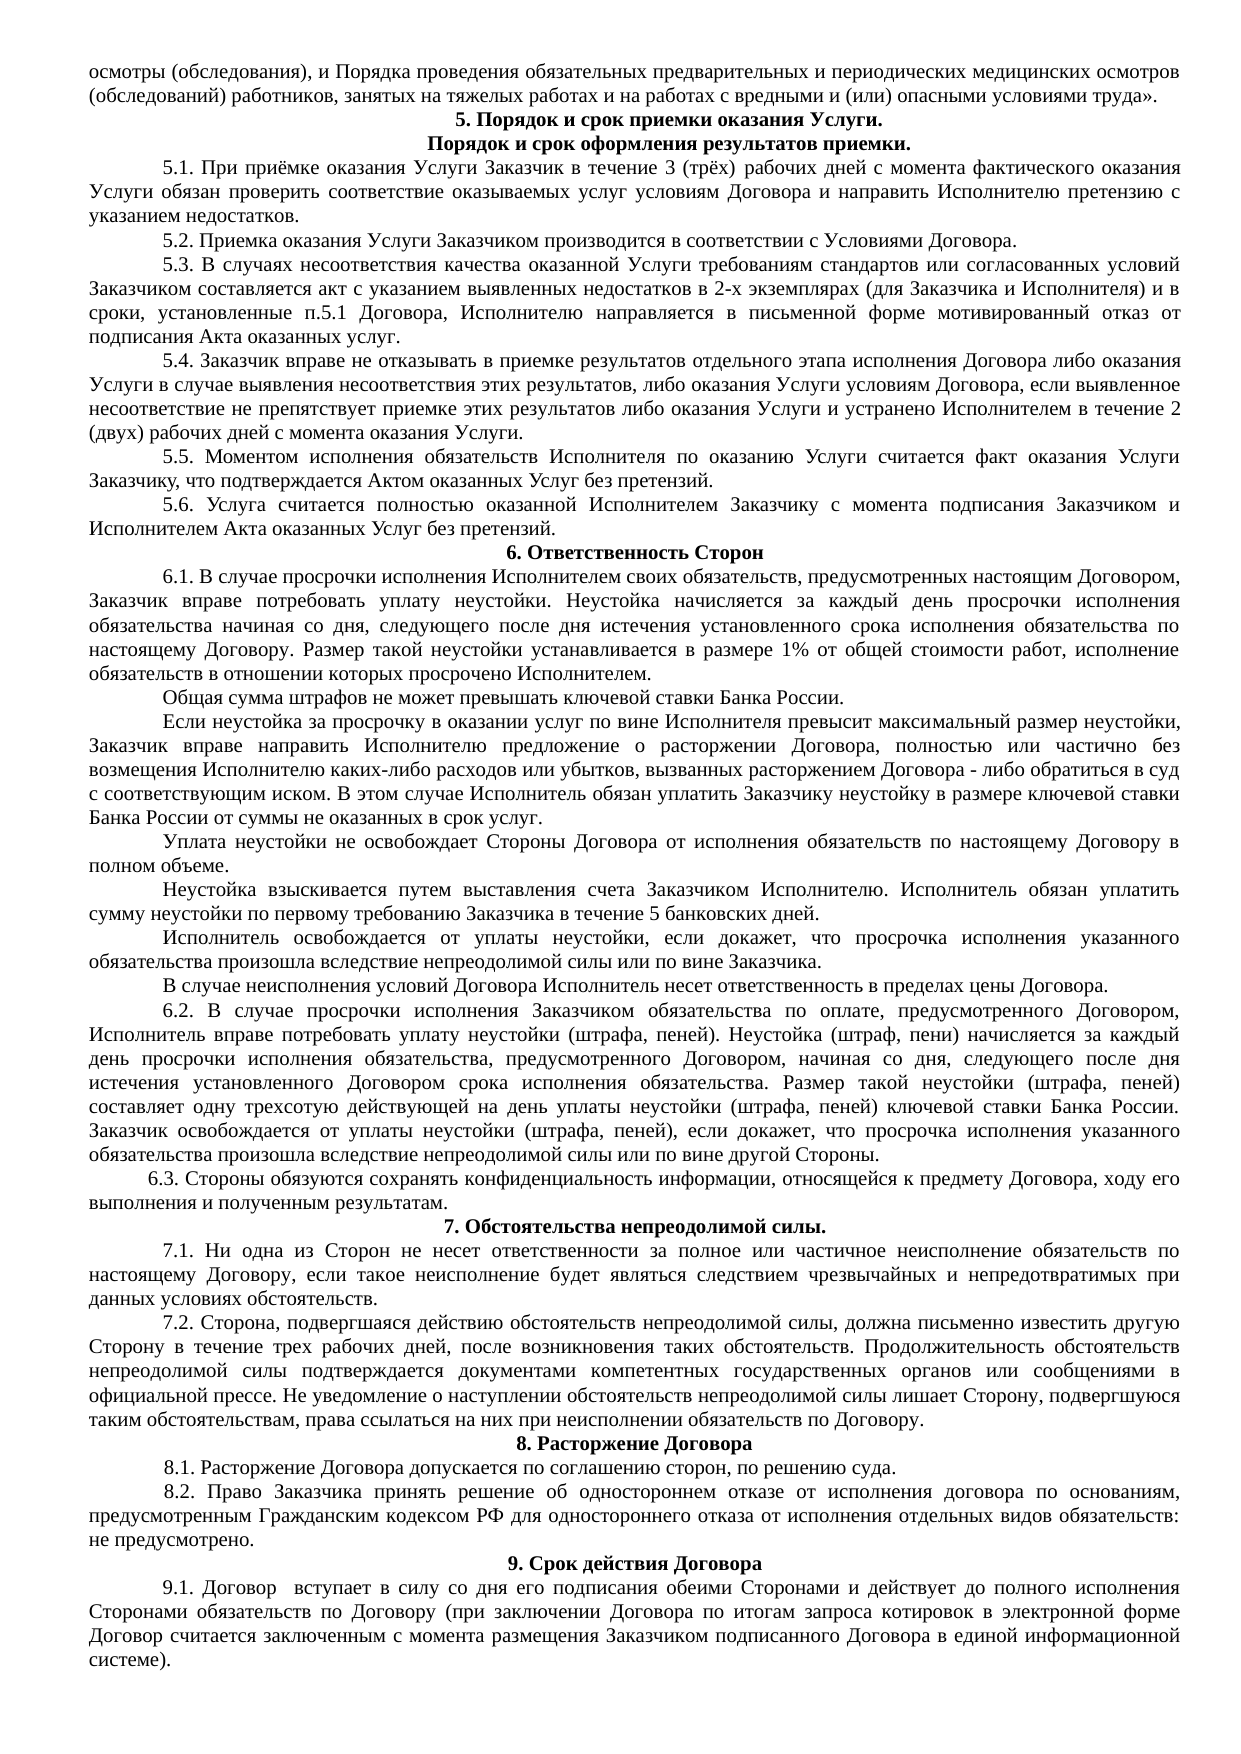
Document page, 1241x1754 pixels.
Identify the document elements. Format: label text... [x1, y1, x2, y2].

text 9. Срок действия Договора [89, 1551, 1181, 1575]
text Уплата неустойки не освобождает Стороны Договора от исполнения обязательств по настоящему Договору в полном объеме. [89, 829, 1181, 877]
text Если неустойка за просрочку в оказании услуг по вине Исполнителя превысит максимальный размер неустойки, Заказчик вправе направить Исполнителю предложение о расторжении Договора, полностью или частично без возмещения Исполнителю каких-либо расходов или убытков, вызванных расторжением Договора - либо обратиться в суд с соответствующим иском. В этом случае Исполнитель обязан уплатить Заказчику неустойку в размере ключевой ставки Банка России от суммы не оказанных в срок услуг. [89, 709, 1181, 829]
text Общая сумма штрафов не может превышать ключевой ставки Банка России. [89, 685, 1181, 709]
text 6.2. В случае просрочки исполнения Заказчиком обязательства по оплате, предусмотренного Договором, Исполнитель вправе потребовать уплату неустойки (штрафа, пеней). Неустойка (штраф, пени) начисляется за каждый день просрочки исполнения обязательства, предусмотренного Договором, начиная со дня, следующего после дня истечения установленного Договором срока исполнения обязательства. Размер такой неустойки (штрафа, пеней) составляет одну трехсотую действующей на день уплаты неустойки (штрафа, пеней) ключевой ставки Банка России. Заказчик освобождается от уплаты неустойки (штрафа, пеней), если докажет, что просрочка исполнения указанного обязательства произошла вследствие непреодолимой силы или по вине другой Стороны. [89, 997, 1181, 1166]
text 7. Обстоятельства непреодолимой силы. [89, 1214, 1181, 1238]
text 6.3. Стороны обязуются сохранять конфиденциальность информации, относящейся к предмету Договора, ходу его выполнения и полученным результатам. [89, 1166, 1181, 1214]
text Исполнитель освобождается от уплаты неустойки, если докажет, что просрочка исполнения указанного обязательства произошла вследствие непреодолимой силы или по вине Заказчика. [89, 925, 1181, 973]
text Порядок и срок оформления результатов приемки. [89, 131, 1181, 155]
text Неустойка взыскивается путем выставления счета Заказчиком Исполнителю. Исполнитель обязан уплатить сумму неустойки по первому требованию Заказчика в течение 5 банковских дней. [89, 877, 1181, 925]
text 5.3. В случаях несоответствия качества оказанной Услуги требованиям стандартов или согласованных условий Заказчиком составляется акт с указанием выявленных недостатков в 2-х экземплярах (для Заказчика и Исполнителя) и в сроки, установленные п.5.1 Договора, Исполнителю направляется в письменной форме мотивированный отказ от подписания Акта оказанных услуг. [89, 252, 1181, 348]
list 5.4. Заказчик вправе не отказывать в приемке результатов отдельного этапа исполнения Договора либо оказания Услуги в случае выявления несоответствия этих результатов, либо оказания Услуги условиям Договора, если выявленное несоответствие не препятствует приемке этих результатов либо оказания Услуги и устранено Исполнителем в течение 2 (двух) рабочих дней с момента оказания Услуги. [89, 348, 1181, 444]
text 5.2. Приемка оказания Услуги Заказчиком производится в соответствии с Условиями Договора. [89, 227, 1181, 252]
text 8.1. Расторжение Договора допускается по соглашению сторон, по решению суда. [89, 1455, 1181, 1479]
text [89, 59, 1181, 107]
text 5.6. Услуга считается полностью оказанной Исполнителем Заказчику с момента подписания Заказчиком и Исполнителем Акта оказанных Услуг без претензий. [89, 492, 1181, 540]
text 8.2. Право Заказчика принять решение об одностороннем отказе от исполнения договора по основаниям, предусмотренным Гражданским кодексом РФ для одностороннего отказа от исполнения отдельных видов обязательств: не предусмотрено. [89, 1479, 1181, 1551]
text В случае неисполнения условий Договора Исполнитель несет ответственность в пределах цены Договора. [89, 973, 1181, 997]
text 6. Ответственность Сторон [89, 540, 1181, 564]
text 8. Расторжение Договора [87, 1431, 1181, 1455]
text 7.2. Сторона, подвергшаяся действию обстоятельств непреодолимой силы, должна письменно известить другую Сторону в течение трех рабочих дней, после возникновения таких обстоятельств. Продолжительность обстоятельств непреодолимой силы подтверждается документами компетентных государственных органов или сообщениями в официальной прессе. Не уведомление о наступлении обстоятельств непреодолимой силы лишает Сторону, подвергшуюся таким обстоятельствам, права ссылаться на них при неисполнении обязательств по Договору. [89, 1310, 1181, 1431]
text 5.1. При приёмке оказания Услуги Заказчик в течение 3 (трёх) рабочих дней с момента фактического оказания Услуги обязан проверить соответствие оказываемых услуг условиям Договора и направить Исполнителю претензию с указанием недостатков. [89, 155, 1181, 227]
text 5. Порядок и срок приемки оказания Услуги. [89, 107, 1181, 131]
text 6.1. В случае просрочки исполнения Исполнителем своих обязательств, предусмотренных настоящим Договором, Заказчик вправе потребовать уплату неустойки. Неустойка начисляется за каждый день просрочки исполнения обязательства начиная со дня, следующего после дня истечения установленного срока исполнения обязательства по настоящему Договору. Размер такой неустойки устанавливается в размере 1% от общей стоимости работ, исполнение обязательств в отношении которых просрочено Исполнителем. [89, 564, 1181, 685]
text 5.5. Моментом исполнения обязательств Исполнителя по оказанию Услуги считается факт оказания Услуги Заказчику, что подтверждается Актом оказанных Услуг без претензий. [89, 444, 1181, 492]
text 7.1. Ни одна из Сторон не несет ответственности за полное или частичное неисполнение обязательств по настоящему Договору, если такое неисполнение будет являться следствием чрезвычайных и непредотвратимых при данных условиях обстоятельств. [89, 1238, 1181, 1310]
text 9.1. Договор вступает в силу со дня его подписания обеими Сторонами и действует до полного исполнения Сторонами обязательств по Договору (при заключении Договора по итогам запроса котировок в электронной форме Договор считается заключенным с момента размещения Заказчиком подписанного Договора в единой информационной системе). [89, 1575, 1181, 1671]
